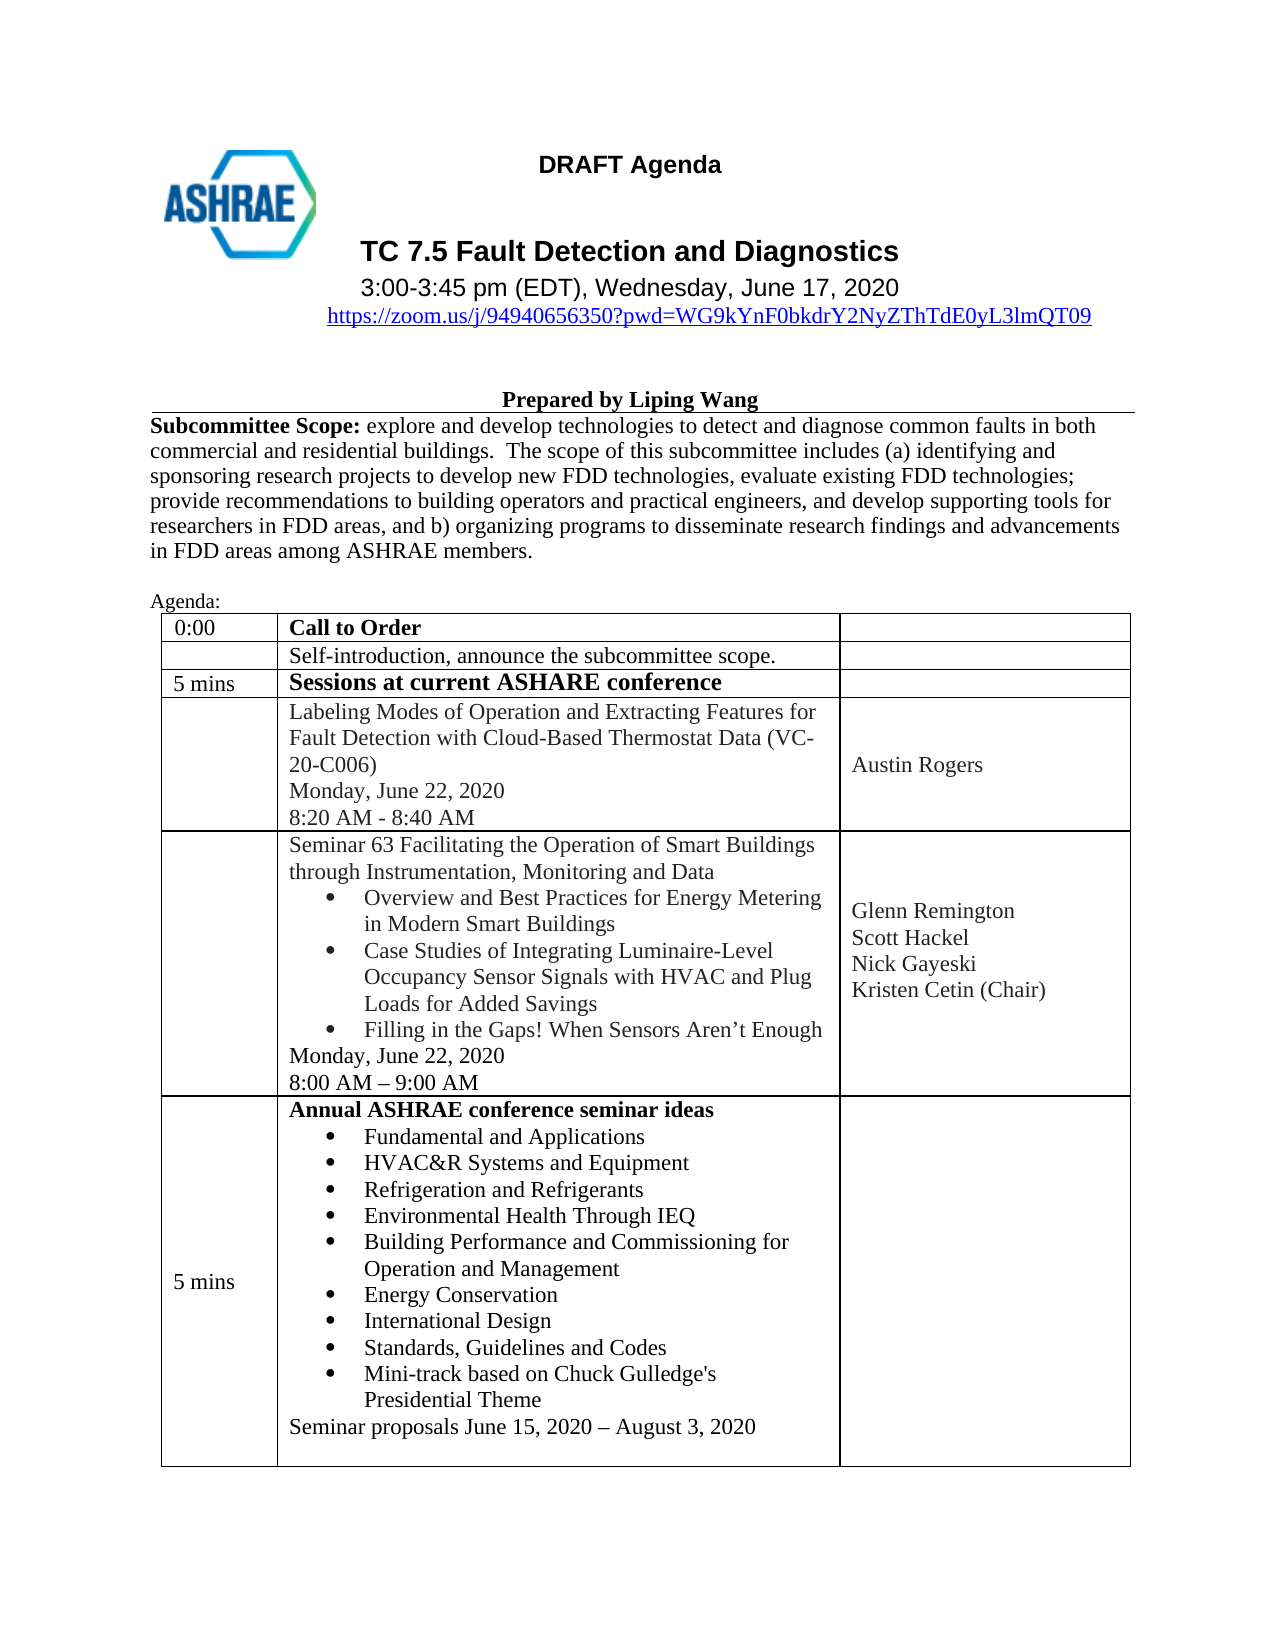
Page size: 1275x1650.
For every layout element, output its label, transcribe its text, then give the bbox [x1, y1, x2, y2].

table_cell Labeling Modes of Operation and Extracting Features for Fault Detection with Cloud-Based Thermostat Data (VC-20-C006) Monday, June 22, 2020 8:20 AM - 8:40 AM [278, 698, 839, 830]
table_cell TC 7.5 Fault Detection and Diagnostics 3:00-3:45 pm (EDT), Wednesday, June 17, 2020 https://zoom.us/j/94940656350?pwd=WG9kYnF0bkdrY2NyZThTdE0yL3lmQT09 Prepared by Liping Wang [316, 208, 1135, 412]
table_cell Annual ASHRAE conference seminar ideas Fundamental and Applications HVAC&R Systems and Equipment Refrigeration and Refrigerants Environmental Health Through IEQ Building Performance and Commissioning for Operation and Management Energy Conservation International Design Standards, Guidelines and Codes Mini-track based on Chuck Gulledge's Presidential Theme Seminar proposals June 15, 2020 – August 3, 2020 [278, 1097, 839, 1466]
table_header [152, 150, 316, 412]
text Agenda: [150, 588, 1125, 613]
table_header 0:00 [162, 614, 277, 641]
table_cell Austin Rogers [841, 698, 1130, 830]
table_header [841, 614, 1130, 641]
table_cell Self-introduction, announce the subcommittee scope. [278, 642, 839, 669]
table_header DRAFT Agenda [316, 150, 1135, 207]
table_header Call to Order [278, 614, 839, 641]
table_cell Glenn Remington Scott Hackel Nick Gayeski Kristen Cetin (Chair) [841, 832, 1130, 1095]
table_cell 5 mins [162, 1097, 277, 1466]
table_cell Seminar 63 Facilitating the Operation of Smart Buildings through Instrumentation, Monitoring and Data Overview and Best Practices for Energy Metering in Modern Smart Buildings Case Studies of Integrating Luminaire-Level Occupancy Sensor Signals with HVAC and Plug Loads for Added Savings Filling in the Gaps! When Sensors Aren’t Enough Monday, June 22, 2020 8:00 AM – 9:00 AM [278, 832, 839, 1095]
table_cell [162, 832, 277, 1095]
table_cell [841, 642, 1130, 669]
table_cell [162, 642, 277, 669]
picture [163, 150, 316, 260]
table_cell Sessions at current ASHARE conference [278, 670, 839, 697]
text Subcommittee Scope: explore and develop technologies to detect and diagnose common faults in both commercial and residential buildings. The scope of this subcommittee includes (a) identifying and sponsoring research projects to develop new FDD technologies, evaluate existing FDD technologies; provide recommendations to building operators and practical engineers, and develop supporting tools for researchers in FDD areas, and b) organizing programs to disseminate research findings and advancements in FDD areas among ASHRAE members. [150, 413, 1125, 563]
table_cell [841, 1097, 1130, 1466]
table_cell 5 mins [162, 670, 277, 697]
table_cell [162, 698, 277, 830]
table_cell [841, 670, 1130, 697]
